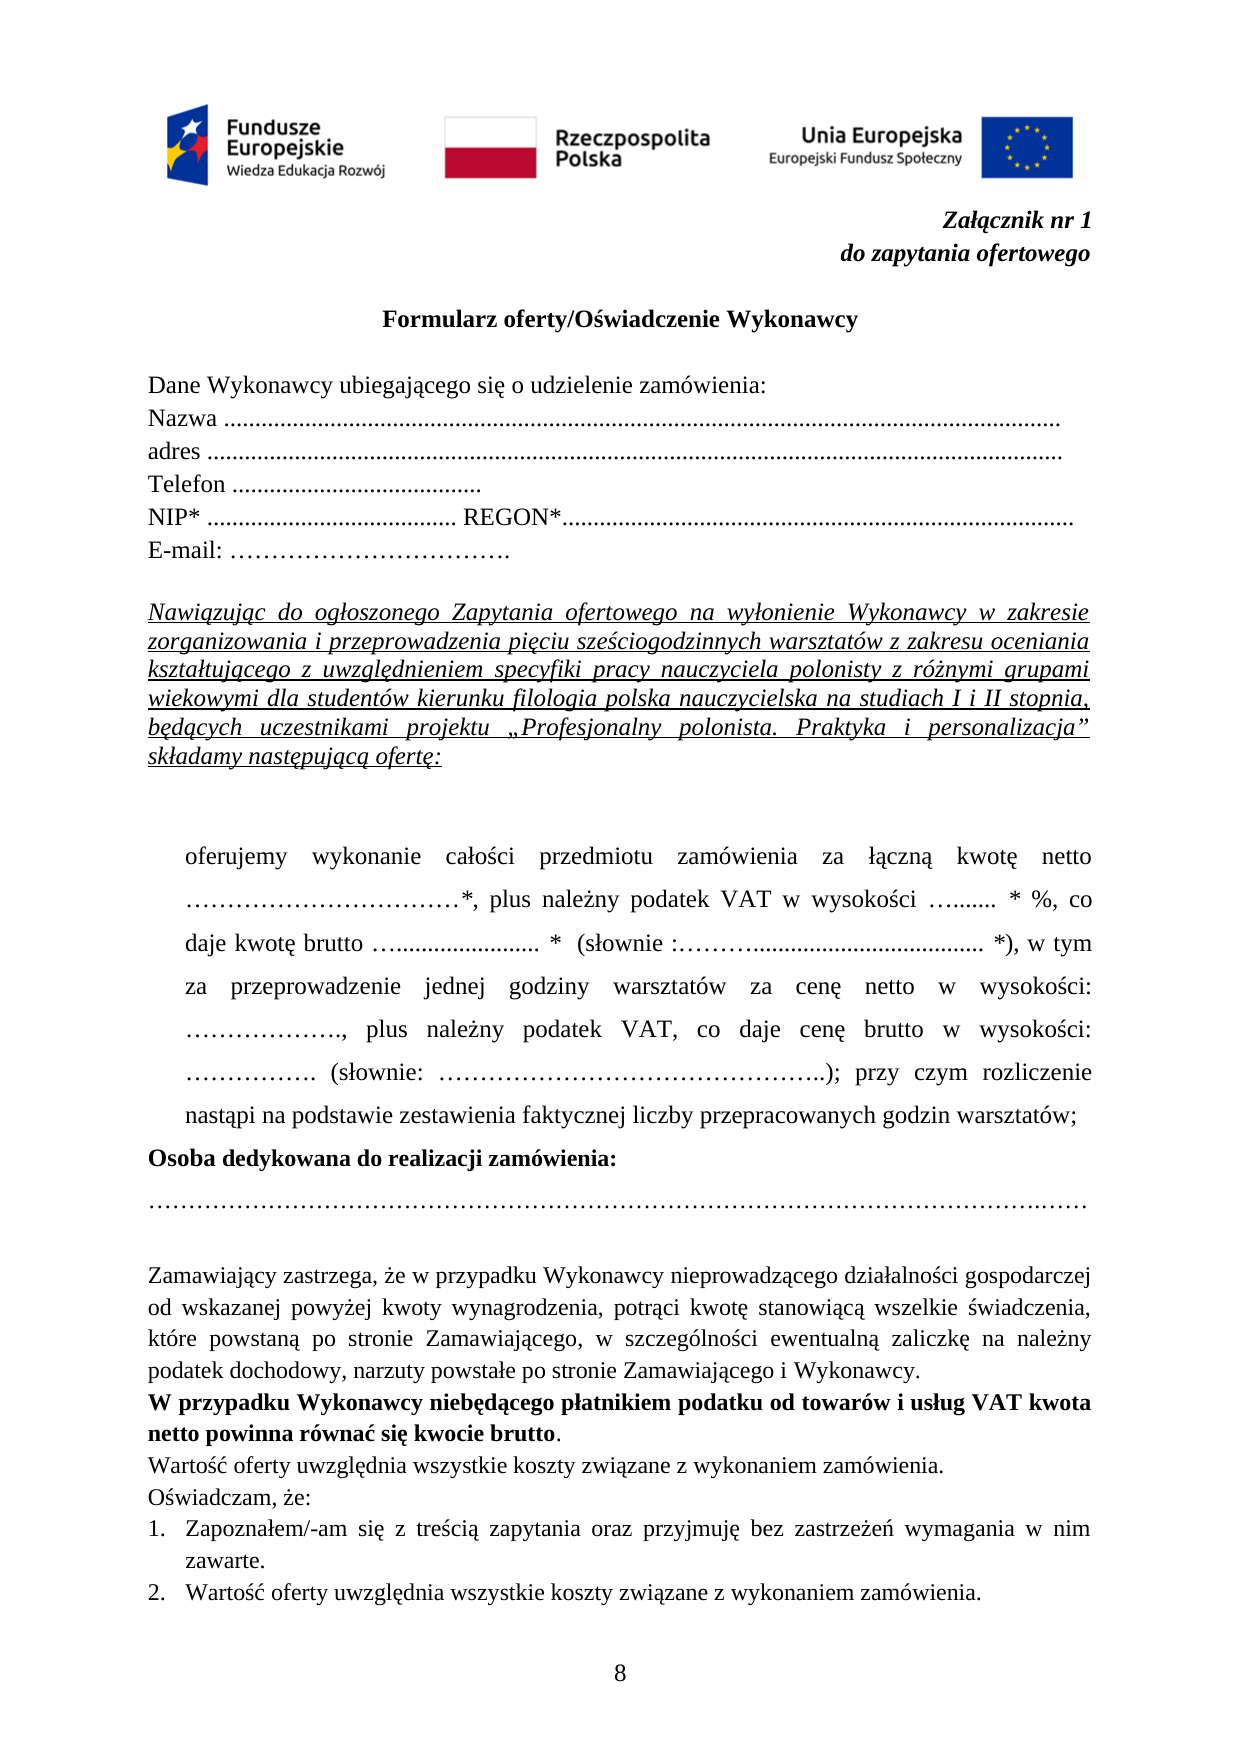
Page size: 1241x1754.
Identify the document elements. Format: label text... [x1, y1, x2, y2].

text E-mail: ……………………………. [148, 535, 1093, 564]
list Załącznik nr 1 [148, 206, 1093, 234]
list Zapoznałem/-am się z treścią zapytania oraz przyjmuję bez zastrzeżeń wymagania w nim zawarte. [148, 1514, 1093, 1573]
text Osoba dedykowana do realizacji zamówienia: [148, 1143, 1093, 1172]
text Dane Wykonawcy ubiegającego się o udzielenie zamówienia: [148, 370, 1093, 399]
text Nawiązując do ogłoszonego Zapytania ofertowego na wyłonienie Wykonawcy w zakresie zorganizowania i przeprowadzenia pięciu sześciogodzinnych warsztatów z zakresu oceniania kształtującego z uwzględnieniem specyfiki pracy nauczyciela polonisty z różnymi grupami wiekowymi dla studentów kierunku filologia polska nauczycielska na studiach I i II stopnia, będących uczestnikami projektu „Profesjonalny polonista. Praktyka i personalizacja” składamy następującą ofertę: [148, 597, 1093, 769]
picture [147, 84, 1093, 206]
text Formularz oferty/Oświadczenie Wykonawcy [148, 304, 1093, 333]
list Wartość oferty uwzględnia wszystkie koszty związane z wykonaniem zamówienia. [148, 1577, 1093, 1605]
text NIP* ........................................ REGON*.................................................................................. [148, 502, 1093, 531]
text ………………………………………………………………………………………………….…… [148, 1186, 1093, 1214]
text do zapytania ofertowego [148, 238, 1093, 267]
list Zamawiający zastrzega, że w przypadku Wykonawcy nieprowadzącego działalności gospodarczej od wskazanej powyżej kwoty wynagrodzenia, potrąci kwotę stanowiącą wszelkie świadczenia, które powstaną po stronie Zamawiającego, w szczególności ewentualną zaliczkę na należny podatek dochodowy, narzuty powstałe po stronie Zamawiającego i Wykonawcy. [148, 1261, 1093, 1383]
list W przypadku Wykonawcy niebędącego płatnikiem podatku od towarów i usług VAT kwota netto powinna równać się kwocie brutto. [148, 1387, 1093, 1447]
text adres ......................................................................................................................................... [148, 436, 1093, 465]
text Nazwa ...................................................................................................................................... [148, 403, 1093, 432]
text Oświadczam, że: [148, 1482, 1093, 1510]
text Telefon ........................................ [148, 469, 1093, 498]
text Wartość oferty uwzględnia wszystkie koszty związane z wykonaniem zamówienia. [148, 1451, 1093, 1478]
text oferujemy wykonanie całości przedmiotu zamówienia za łączną kwotę netto ……………………………*, plus należny podatek VAT w wysokości …....... * %, co daje kwotę brutto …....................... * (słownie :………..................................... *), w tym za przeprowadzenie jednej godziny warsztatów za cenę netto w wysokości: ………………., plus należny podatek VAT, co daje cenę brutto w wysokości: ……………. (słownie: ………………………………………..); przy czym rozliczenie nastąpi na podstawie zestawienia faktycznej liczby przepracowanych godzin warsztatów; [185, 841, 1093, 1129]
